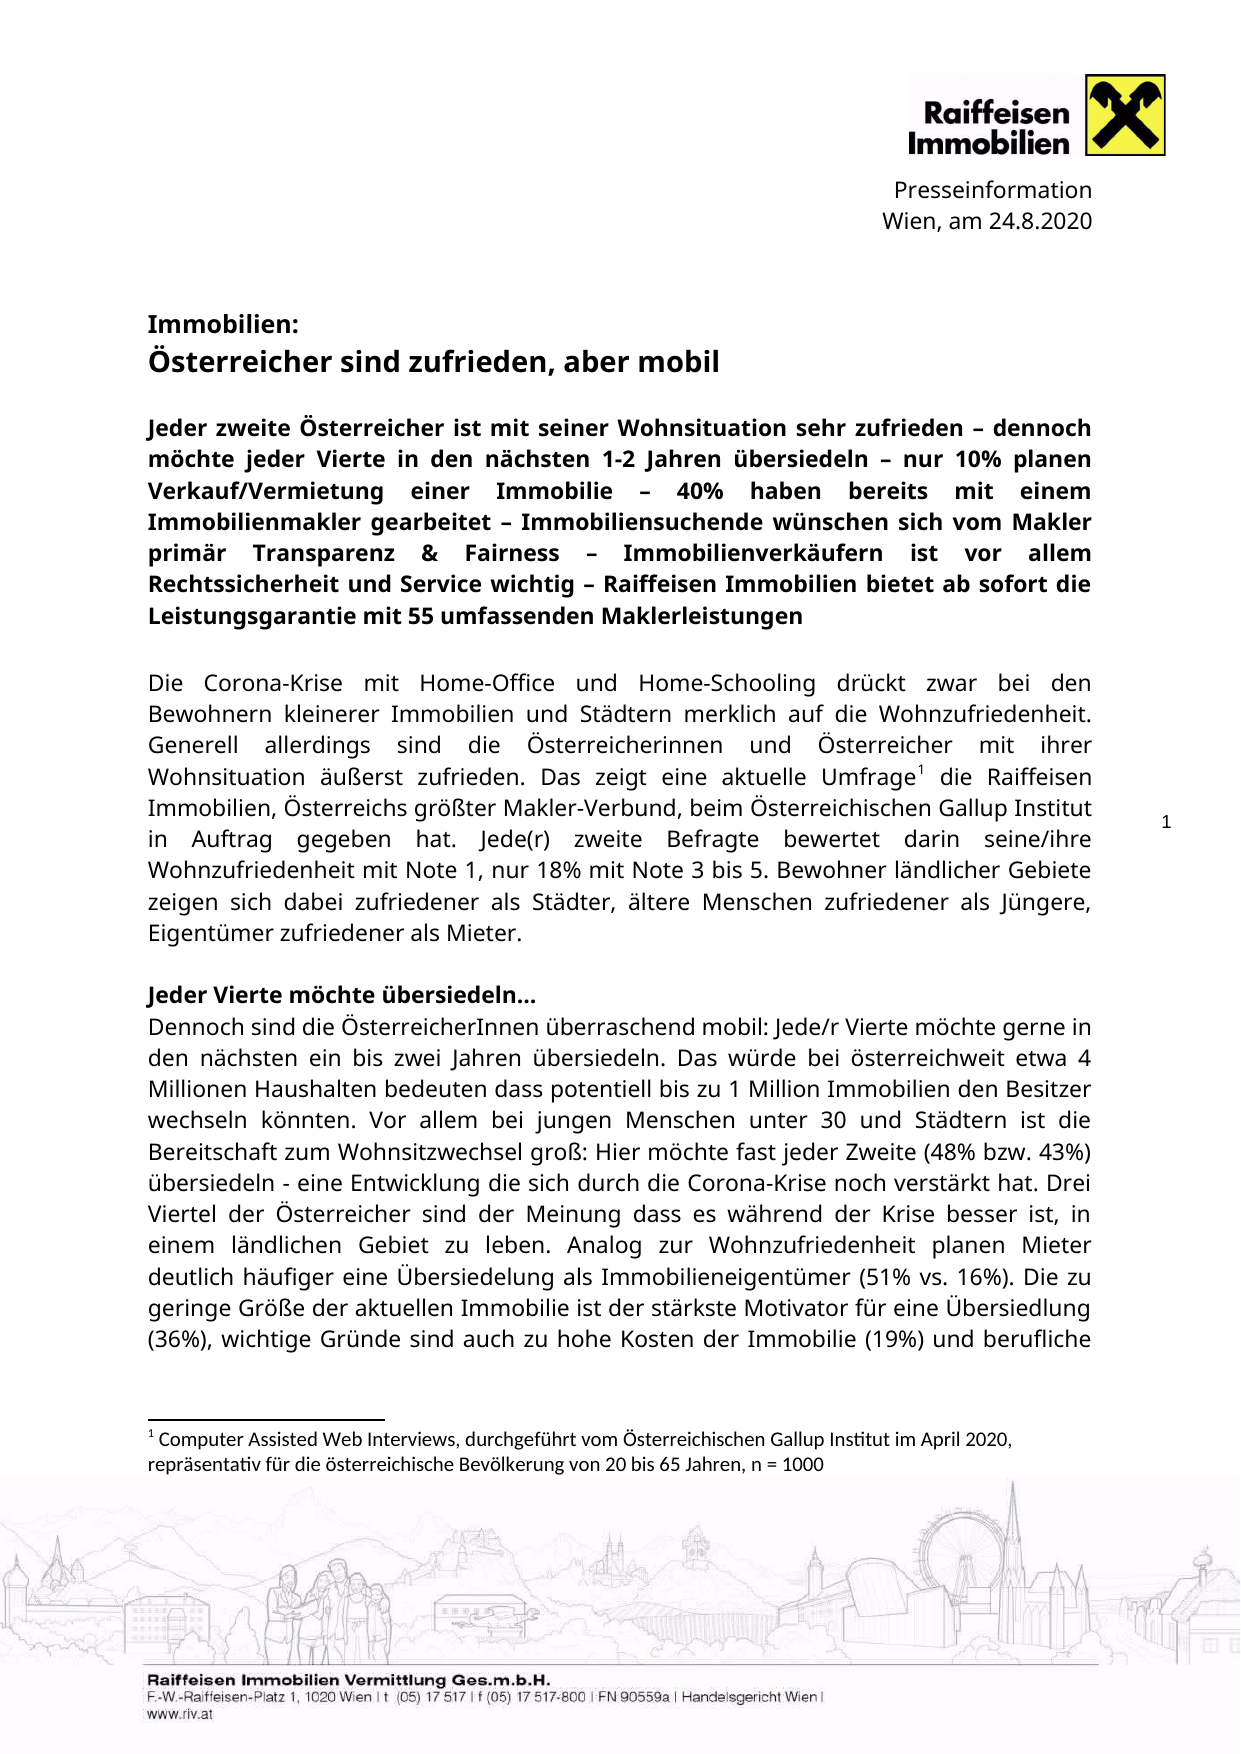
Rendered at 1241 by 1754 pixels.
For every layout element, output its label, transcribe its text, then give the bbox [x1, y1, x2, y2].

text Immobilien: [148, 307, 1093, 341]
picture [0, 1477, 1241, 1754]
text Die Corona-Krise mit Home-Office und Home-Schooling drückt zwar bei den Bewohnern kleinerer Immobilien und Städtern merklich auf die Wohnzufriedenheit. Generell allerdings sind die Österreicherinnen und Österreicher mit ihrer Wohnsituation äußerst zufrieden. Das zeigt eine aktuelle Umfrage die Raiffeisen Immobilien, Österreichs größter Makler-Verbund, beim Österreichischen Gallup Institut in Auftrag gegeben hat. Jede(r) zweite Befragte bewertet darin seine/ihre Wohnzufriedenheit mit Note 1, nur 18% mit Note 3 bis 5. Bewohner ländlicher Gebiete zeigen sich dabei zufriedener als Städter, ältere Menschen zufriedener als Jüngere, Eigentümer zufriedener als Mieter. [148, 667, 1093, 948]
text Jeder zweite Österreicher ist mit seiner Wohnsituation sehr zufrieden – dennoch möchte jeder Vierte in den nächsten 1-2 Jahren übersiedeln – nur 10% planen Verkauf/Vermietung einer Immobilie – 40% haben bereits mit einem Immobilienmakler gearbeitet – Immobiliensuchende wünschen sich vom Makler primär Transparenz & Fairness – Immobilienverkäufern ist vor allem Rechtssicherheit und Service wichtig – Raiffeisen Immobilien bietet ab sofort die Leistungsgarantie mit 55 umfassenden Maklerleistungen [148, 412, 1093, 631]
text Jeder Vierte möchte übersiedeln… [148, 979, 1093, 1011]
picture [909, 74, 1166, 156]
text Wien, am 24.8.2020 [148, 205, 1093, 236]
text Presseinformation [148, 174, 1093, 205]
text Österreicher sind zufrieden, aber mobil [148, 341, 1093, 381]
